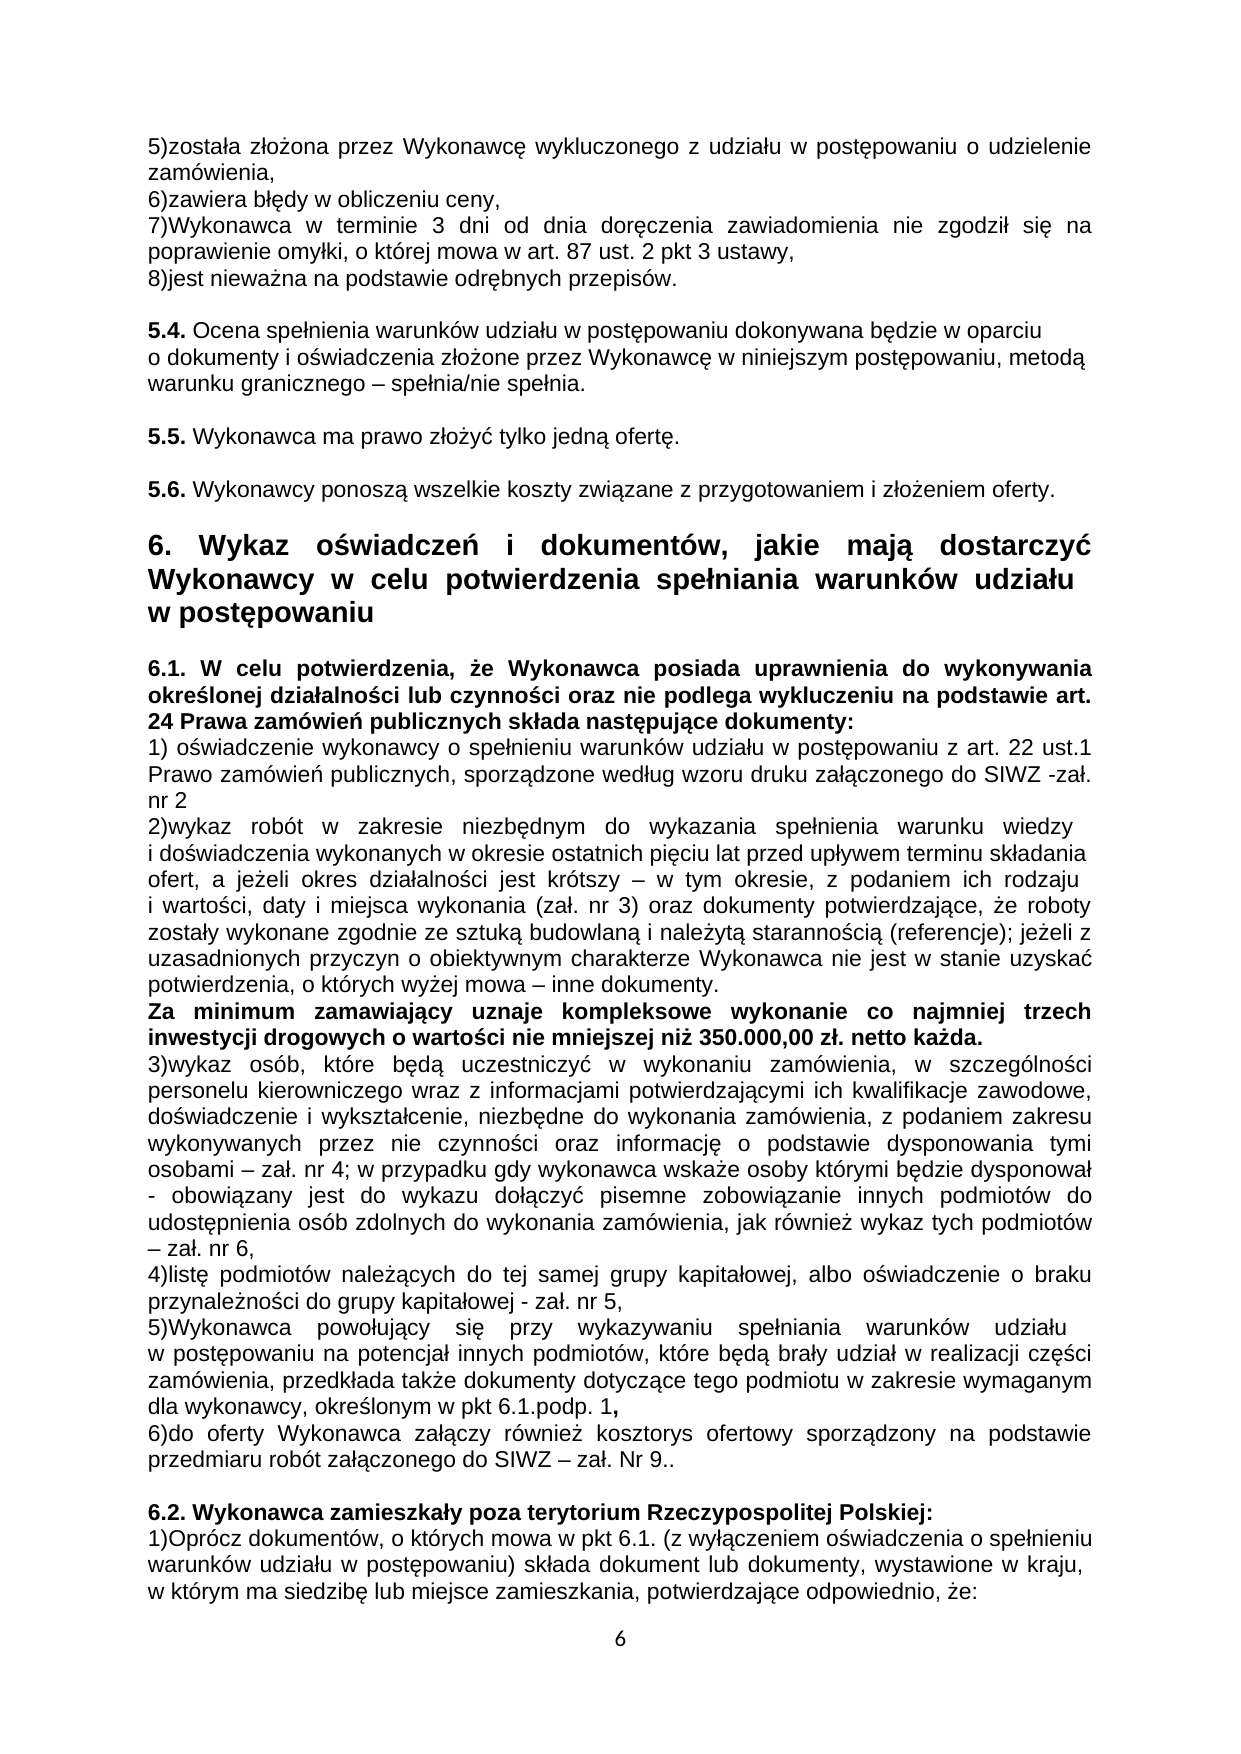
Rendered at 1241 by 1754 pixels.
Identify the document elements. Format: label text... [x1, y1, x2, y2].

text 5)została złożona przez Wykonawcę wykluczonego z udziału w postępowaniu o udzielenie zamówienia, [148, 133, 1093, 186]
text 6)do oferty Wykonawca załączy również kosztorys ofertowy sporządzony na podstawie przedmiaru robót załączonego do SIWZ – zał. Nr 9.. [148, 1419, 1093, 1472]
text 6. Wykaz oświadczeń i dokumentów, jakie mają dostarczyć Wykonawcy w celu potwierdzenia spełniania warunków udziału w postępowaniu [148, 528, 1093, 629]
text ofert, a jeżeli okres działalności jest krótszy – w tym okresie, z podaniem ich rodzaju i wartości, daty i miejsca wykonania (zał. nr 3) oraz dokumenty potwierdzające, że roboty zostały wykonane zgodnie ze sztuką budowlaną i należytą starannością (referencje); jeżeli z uzasadnionych przyczyn o obiektywnym charakterze Wykonawca nie jest w stanie uzyskać potwierdzenia, o których wyżej mowa – inne dokumenty. [148, 866, 1093, 998]
text 3)wykaz osób, które będą uczestniczyć w wykonaniu zamówienia, w szczególności personelu kierowniczego wraz z informacjami potwierdzającymi ich kwalifikacje zawodowe, doświadczenie i wykształcenie, niezbędne do wykonania zamówienia, z podaniem zakresu wykonywanych przez nie czynności oraz informację o podstawie dysponowania tymi osobami – zał. nr 4; w przypadku gdy wykonawca wskaże osoby którymi będzie dysponował - obowiązany jest do wykazu dołączyć pisemne zobowiązanie innych podmiotów do udostępnienia osób zdolnych do wykonania zamówienia, jak również wykaz tych podmiotów – zał. nr 6, [148, 1051, 1093, 1261]
text 8)jest nieważna na podstawie odrębnych przepisów. [148, 265, 1093, 291]
text 2)wykaz robót w zakresie niezbędnym do wykazania spełnienia warunku wiedzy i doświadczenia wykonanych w okresie ostatnich pięciu lat przed upływem terminu składania [148, 813, 1093, 866]
text 5)Wykonawca powołujący się przy wykazywaniu spełniania warunków udziału w postępowaniu na potencjał innych podmiotów, które będą brały udział w realizacji części zamówienia, przedkłada także dokumenty dotyczące tego podmiotu w zakresie wymaganym dla wykonawcy, określonym w pkt 6.1.podp. 1, [148, 1314, 1093, 1419]
text warunku granicznego – spełnia/nie spełnia. [148, 370, 1093, 396]
text 6.2. Wykonawca zamieszkały poza terytorium Rzeczypospolitej Polskiej: [148, 1498, 1093, 1525]
text 5.6. Wykonawcy ponoszą wszelkie koszty związane z przygotowaniem i złożeniem oferty. [148, 476, 1093, 502]
text Za minimum zamawiający uznaje kompleksowe wykonanie co najmniej trzech inwestycji drogowych o wartości nie mniejszej niż 350.000,00 zł. netto każda. [148, 998, 1093, 1051]
text 6)zawiera błędy w obliczeniu ceny, [148, 186, 1093, 212]
text o dokumenty i oświadczenia złożone przez Wykonawcę w niniejszym postępowaniu, metodą [148, 344, 1093, 370]
text 1)Oprócz dokumentów, o których mowa w pkt 6.1. (z wyłączeniem oświadczenia o spełnieniu warunków udziału w postępowaniu) składa dokument lub dokumenty, wystawione w kraju, w którym ma siedzibę lub miejsce zamieszkania, potwierdzające odpowiednio, że: [148, 1525, 1093, 1604]
text 4)listę podmiotów należących do tej samej grupy kapitałowej, albo oświadczenie o braku przynależności do grupy kapitałowej - zał. nr 5, [148, 1261, 1093, 1314]
text 5.5. Wykonawca ma prawo złożyć tylko jedną ofertę. [148, 423, 1093, 449]
text 7)Wykonawca w terminie 3 dni od dnia doręczenia zawiadomienia nie zgodził się na poprawienie omyłki, o której mowa w art. 87 ust. 2 pkt 3 ustawy, [148, 212, 1093, 265]
text 1) oświadczenie wykonawcy o spełnieniu warunków udziału w postępowaniu z art. 22 ust.1 Prawo zamówień publicznych, sporządzone według wzoru druku załączonego do SIWZ -zał. nr 2 [148, 734, 1093, 813]
text 5.4. Ocena spełnienia warunków udziału w postępowaniu dokonywana będzie w oparciu [148, 317, 1093, 344]
text 6.1. W celu potwierdzenia, że Wykonawca posiada uprawnienia do wykonywania określonej działalności lub czynności oraz nie podlega wykluczeniu na podstawie art. 24 Prawa zamówień publicznych składa następujące dokumenty: [148, 655, 1093, 734]
